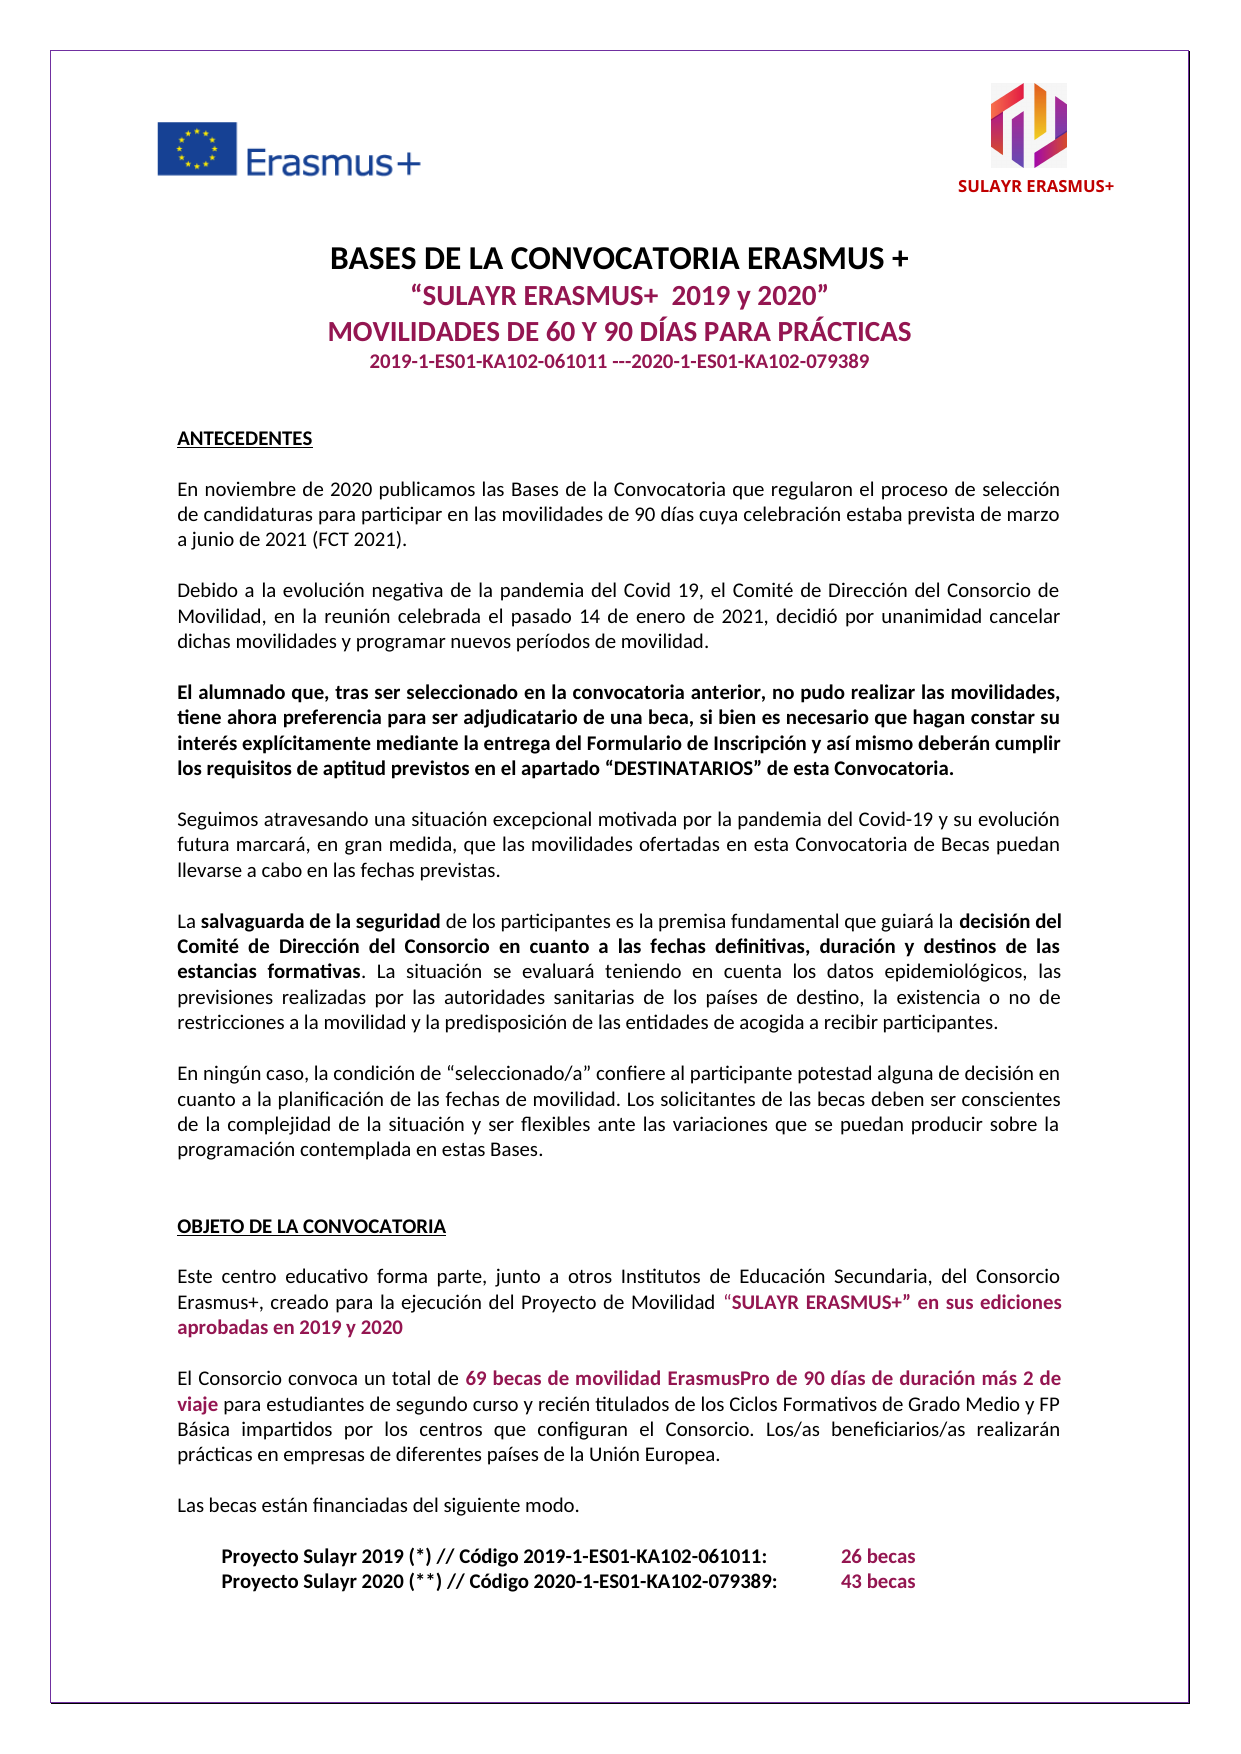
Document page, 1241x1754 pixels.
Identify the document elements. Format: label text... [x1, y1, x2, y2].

picture [157, 112, 437, 191]
text El alumnado que, tras ser seleccionado en la convocatoria anterior, no pudo realizar las movilidades, tiene ahora preferencia para ser adjudicatario de una beca, si bien es necesario que hagan constar su interés explícitamente mediante la entrega del Formulario de Inscripción y así mismo deberán cumplir los requisitos de aptitud previstos en el apartado “DESTINATARIOS” de esta Convocatoria. [177, 679, 1062, 781]
text BASES DE LA CONVOCATORIA ERASMUS + [177, 237, 1062, 277]
text “SULAYR ERASMUS+ 2019 y 2020” [177, 277, 1062, 313]
text La salvaguarda de la seguridad de los participantes es la premisa fundamental que guiará la decisión del Comité de Dirección del Consorcio en cuanto a las fechas definitivas, duración y destinos de las estancias formativas. La situación se evaluará teniendo en cuenta los datos epidemiológicos, las previsiones realizadas por las autoridades sanitarias de los países de destino, la existencia o no de restricciones a la movilidad y la predisposición de las entidades de acogida a recibir participantes. [177, 908, 1062, 1035]
picture [991, 83, 1067, 168]
text 2019-1-ES01-KA102-061011 ---2020-1-ES01-KA102-079389 [177, 349, 1062, 374]
text Las becas están financiadas del siguiente modo. [177, 1492, 1062, 1518]
text OBJETO DE LA CONVOCATORIA [177, 1213, 1062, 1238]
text El Consorcio convoca un total de 69 becas de movilidad ErasmusPro de 90 días de duración más 2 de viaje para estudiantes de segundo curso y recién titulados de los Ciclos Formativos de Grado Medio y FP Básica impartidos por los centros que configuran el Consorcio. Los/as beneficiarios/as realizarán prácticas en empresas de diferentes países de la Unión Europea. [177, 1365, 1062, 1467]
text MOVILIDADES DE 60 Y 90 DÍAS PARA PRÁCTICAS [177, 313, 1062, 349]
text En noviembre de 2020 publicamos las Bases de la Convocatoria que regularon el proceso de selección de candidaturas para participar en las movilidades de 90 días cuya celebración estaba prevista de marzo a junio de 2021 (FCT 2021). [177, 476, 1062, 552]
text Proyecto Sulayr 2020 (**) // Código 2020-1-ES01-KA102-079389: 43 becas [221, 1569, 1062, 1594]
text En ningún caso, la condición de “seleccionado/a” confiere al participante potestad alguna de decisión en cuanto a la planificación de las fechas de movilidad. Los solicitantes de las becas deben ser conscientes de la complejidad de la situación y ser flexibles ante las variaciones que se puedan producir sobre la programación contemplada en estas Bases. [177, 1060, 1062, 1162]
text ANTECEDENTES [177, 425, 1062, 450]
text Proyecto Sulayr 2019 (*) // Código 2019-1-ES01-KA102-061011: 26 becas [221, 1543, 1062, 1569]
text Seguimos atravesando una situación excepcional motivada por la pandemia del Covid-19 y su evolución futura marcará, en gran medida, que las movilidades ofertadas en esta Convocatoria de Becas puedan llevarse a cabo en las fechas previstas. [177, 806, 1062, 882]
text Este centro educativo forma parte, junto a otros Institutos de Educación Secundaria, del Consorcio Erasmus+, creado para la ejecución del Proyecto de Movilidad “SULAYR ERASMUS+” en sus ediciones aprobadas en 2019 y 2020 [177, 1264, 1062, 1340]
text Debido a la evolución negativa de la pandemia del Covid 19, el Comité de Dirección del Consorcio de Movilidad, en la reunión celebrada el pasado 14 de enero de 2021, decidió por unanimidad cancelar dichas movilidades y programar nuevos períodos de movilidad. [177, 577, 1062, 654]
